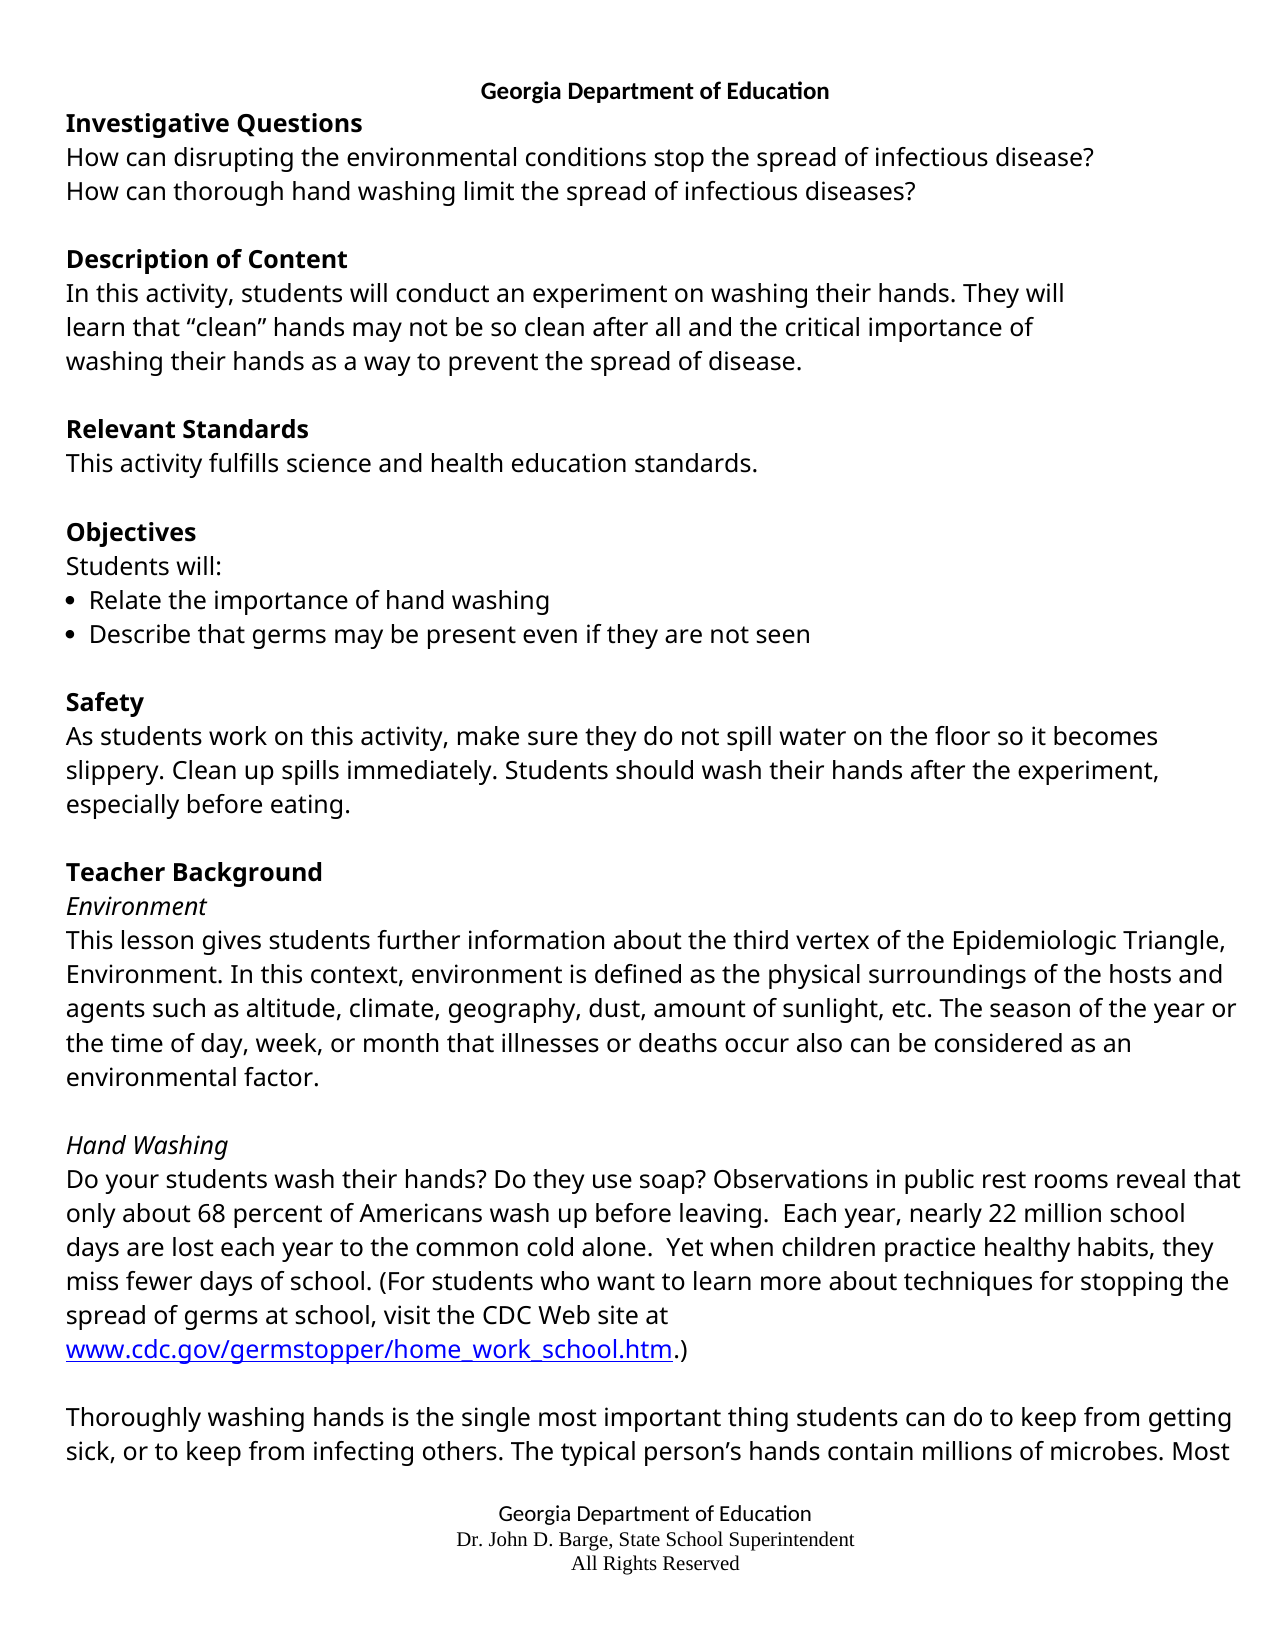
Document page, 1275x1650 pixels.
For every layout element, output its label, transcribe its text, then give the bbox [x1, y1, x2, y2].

text Relevant Standards [66, 412, 1245, 446]
text Hand Washing [66, 1127, 1245, 1161]
text As students work on this activity, make sure they do not spill water on the floor so it becomes slippery. Clean up spills immediately. Students should wash their hands after the experiment, especially before eating. [66, 719, 1245, 821]
text Describe that germs may be present even if they are not seen [66, 616, 1245, 651]
text Safety [66, 684, 1245, 719]
text Students will: [66, 548, 1245, 582]
text Description of Content [66, 242, 1245, 276]
text How can disrupting the environmental conditions stop the spread of infectious disease? [66, 139, 1245, 174]
text This lesson gives students further information about the third vertex of the Epidemiologic Triangle, Environment. In this context, environment is defined as the physical surroundings of the hosts and agents such as altitude, climate, geography, dust, amount of sunlight, etc. The season of the year or the time of day, week, or month that illnesses or deaths occur also can be considered as an environmental factor. [66, 923, 1245, 1093]
text Objectives [66, 514, 1245, 548]
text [66, 1400, 1245, 1468]
text Environment [66, 889, 1245, 923]
text Teacher Background [66, 855, 1245, 889]
text In this activity, students will conduct an experiment on washing their hands. They will [66, 276, 1245, 310]
text How can thorough hand washing limit the spread of infectious diseases? [66, 174, 1245, 208]
text washing their hands as a way to prevent the spread of disease. [66, 344, 1245, 378]
text Relate the importance of hand washing [66, 582, 1245, 616]
text learn that “clean” hands may not be so clean after all and the critical importance of [66, 310, 1245, 344]
text Do your students wash their hands? Do they use soap? Observations in public rest rooms reveal that only about 68 percent of Americans wash up before leaving. Each year, nearly 22 million school days are lost each year to the common cold alone. Yet when children practice healthy habits, they miss fewer days of school. (For students who want to learn more about techniques for stopping the spread of germs at school, visit the CDC Web site at www.cdc.gov/germstopper/home_work_school.htm.) [66, 1161, 1245, 1366]
text Investigative Questions [66, 106, 1245, 139]
text This activity fulfills science and health education standards. [66, 446, 1245, 480]
